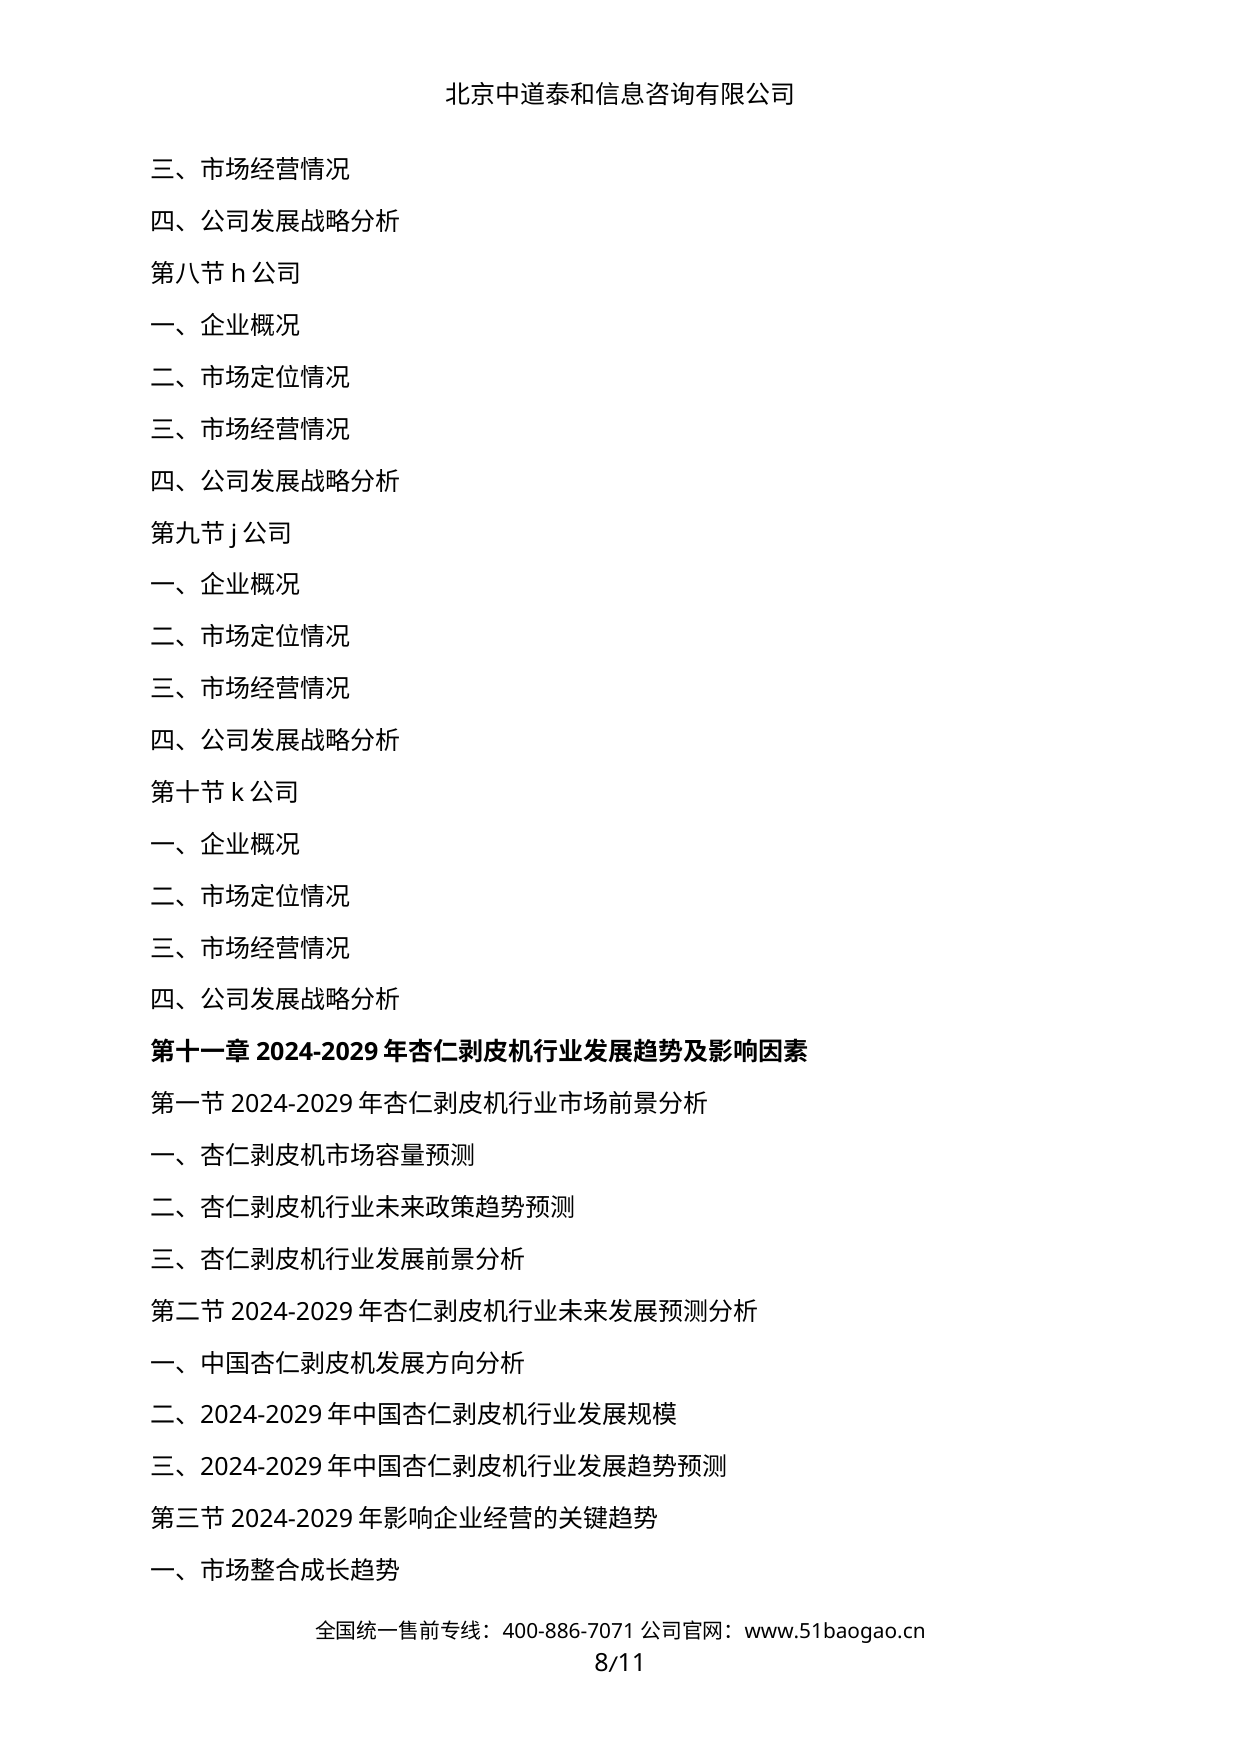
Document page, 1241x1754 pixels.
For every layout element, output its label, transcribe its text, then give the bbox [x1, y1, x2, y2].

text 三、2024-2029年中国杏仁剥皮机行业发展趋势预测 [150, 1447, 1090, 1483]
text 二、杏仁剥皮机行业未来政策趋势预测 [150, 1187, 1090, 1224]
text 第八节 h公司 [150, 254, 1090, 290]
text 第二节 2024-2029年杏仁剥皮机行业未来发展预测分析 [150, 1291, 1090, 1327]
text 三、市场经营情况 [150, 669, 1090, 705]
text 第十节 k公司 [150, 772, 1090, 809]
text 一、企业概况 [150, 824, 1090, 861]
text 三、杏仁剥皮机行业发展前景分析 [150, 1239, 1090, 1276]
text 一、中国杏仁剥皮机发展方向分析 [150, 1343, 1090, 1379]
text 四、公司发展战略分析 [150, 202, 1090, 238]
text 第九节 j公司 [150, 513, 1090, 549]
text 四、公司发展战略分析 [150, 461, 1090, 497]
text 一、杏仁剥皮机市场容量预测 [150, 1136, 1090, 1172]
text 二、市场定位情况 [150, 357, 1090, 394]
text 第十一章 2024-2029年杏仁剥皮机行业发展趋势及影响因素 [150, 1032, 1090, 1068]
text 二、市场定位情况 [150, 617, 1090, 653]
text 第三节 2024-2029年影响企业经营的关键趋势 [150, 1499, 1090, 1535]
text 一、企业概况 [150, 306, 1090, 342]
text 三、市场经营情况 [150, 150, 1090, 186]
text 一、企业概况 [150, 565, 1090, 601]
text 四、公司发展战略分析 [150, 980, 1090, 1016]
text 第一节 2024-2029年杏仁剥皮机行业市场前景分析 [150, 1084, 1090, 1120]
text 二、市场定位情况 [150, 876, 1090, 912]
text 四、公司发展战略分析 [150, 721, 1090, 757]
text 三、市场经营情况 [150, 409, 1090, 446]
text 二、2024-2029年中国杏仁剥皮机行业发展规模 [150, 1395, 1090, 1431]
text 一、市场整合成长趋势 [150, 1551, 1090, 1587]
text 三、市场经营情况 [150, 928, 1090, 964]
